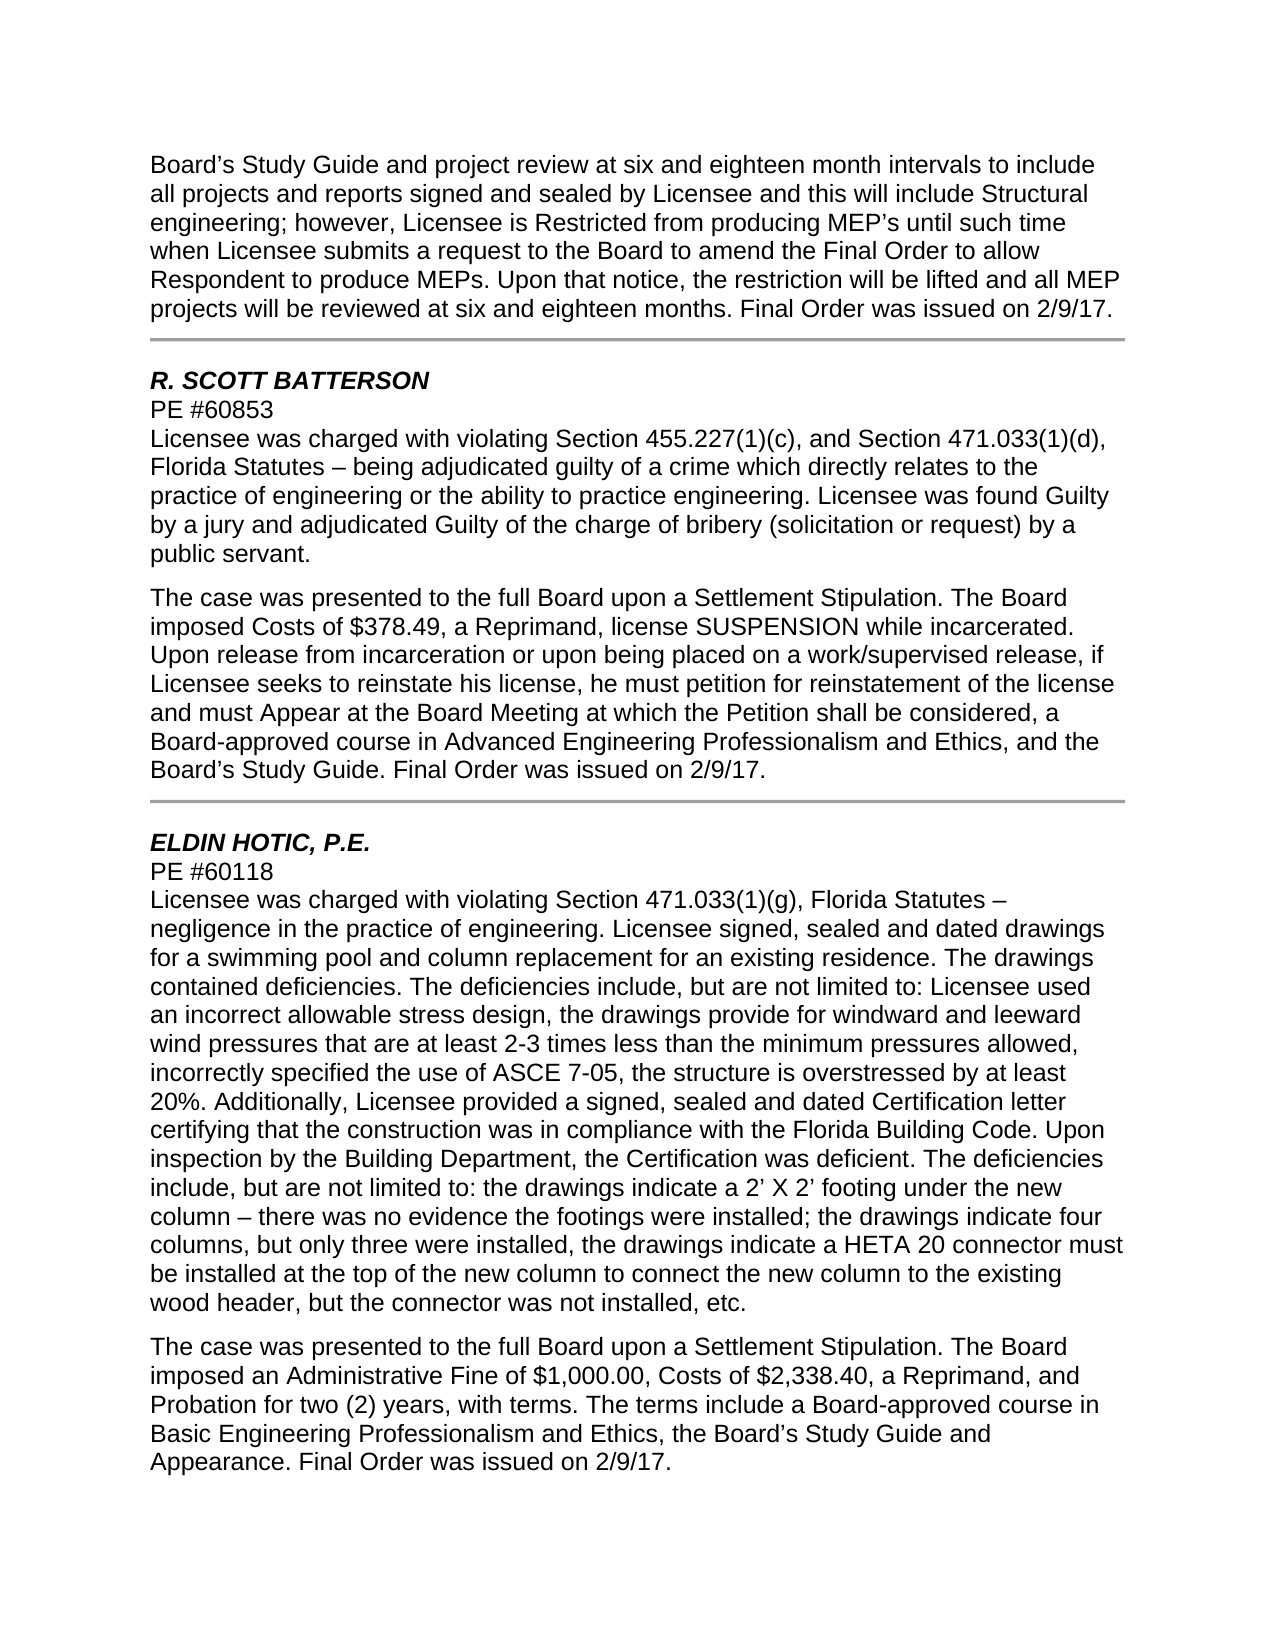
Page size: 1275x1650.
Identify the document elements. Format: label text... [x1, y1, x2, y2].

text The case was presented to the full Board upon a Settlement Stipulation. The Board imposed Costs of $378.49, a Reprimand, license SUSPENSION while incarcerated. Upon release from incarceration or upon being placed on a work/supervised release, if Licensee seeks to reinstate his license, he must petition for reinstatement of the license and must Appear at the Board Meeting at which the Petition shall be considered, a Board-approved course in Advanced Engineering Professionalism and Ethics, and the Board’s Study Guide. Final Order was issued on 2/9/17. [150, 583, 1125, 784]
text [150, 150, 1125, 322]
text Licensee was charged with violating Section 455.227(1)(c), and Section 471.033(1)(d), Florida Statutes – being adjudicated guilty of a crime which directly relates to the practice of engineering or the ability to practice engineering. Licensee was found Guilty by a jury and adjudicated Guilty of the charge of bribery (solicitation or request) by a public servant. [150, 424, 1125, 567]
text Licensee was charged with violating Section 471.033(1)(g), Florida Statutes – negligence in the practice of engineering. Licensee signed, sealed and dated drawings for a swimming pool and column replacement for an existing residence. The drawings contained deficiencies. The deficiencies include, but are not limited to: Licensee used an incorrect allowable stress design, the drawings provide for windward and leeward wind pressures that are at least 2-3 times less than the minimum pressures allowed, incorrectly specified the use of ASCE 7-05, the structure is overstressed by at least 20%. Additionally, Licensee provided a signed, sealed and dated Certification letter certifying that the construction was in compliance with the Florida Building Code. Upon inspection by the Building Department, the Certification was deficient. The deficiencies include, but are not limited to: the drawings indicate a 2’ X 2’ footing under the new column – there was no evidence the footings were installed; the drawings indicate four columns, but only three were installed, the drawings indicate a HETA 20 connector must be installed at the top of the new column to connect the new column to the existing wood header, but the connector was not installed, etc. [150, 885, 1125, 1317]
text The case was presented to the full Board upon a Settlement Stipulation. The Board imposed an Administrative Fine of $1,000.00, Costs of $2,338.40, a Reprimand, and Probation for two (2) years, with terms. The terms include a Board-approved course in Basic Engineering Professionalism and Ethics, the Board’s Study Guide and Appearance. Final Order was issued on 2/9/17. [150, 1332, 1125, 1476]
text R. SCOTT BATTERSON PE #60853 [150, 366, 1125, 424]
text ELDIN HOTIC, P.E. PE #60118 [150, 828, 1125, 885]
